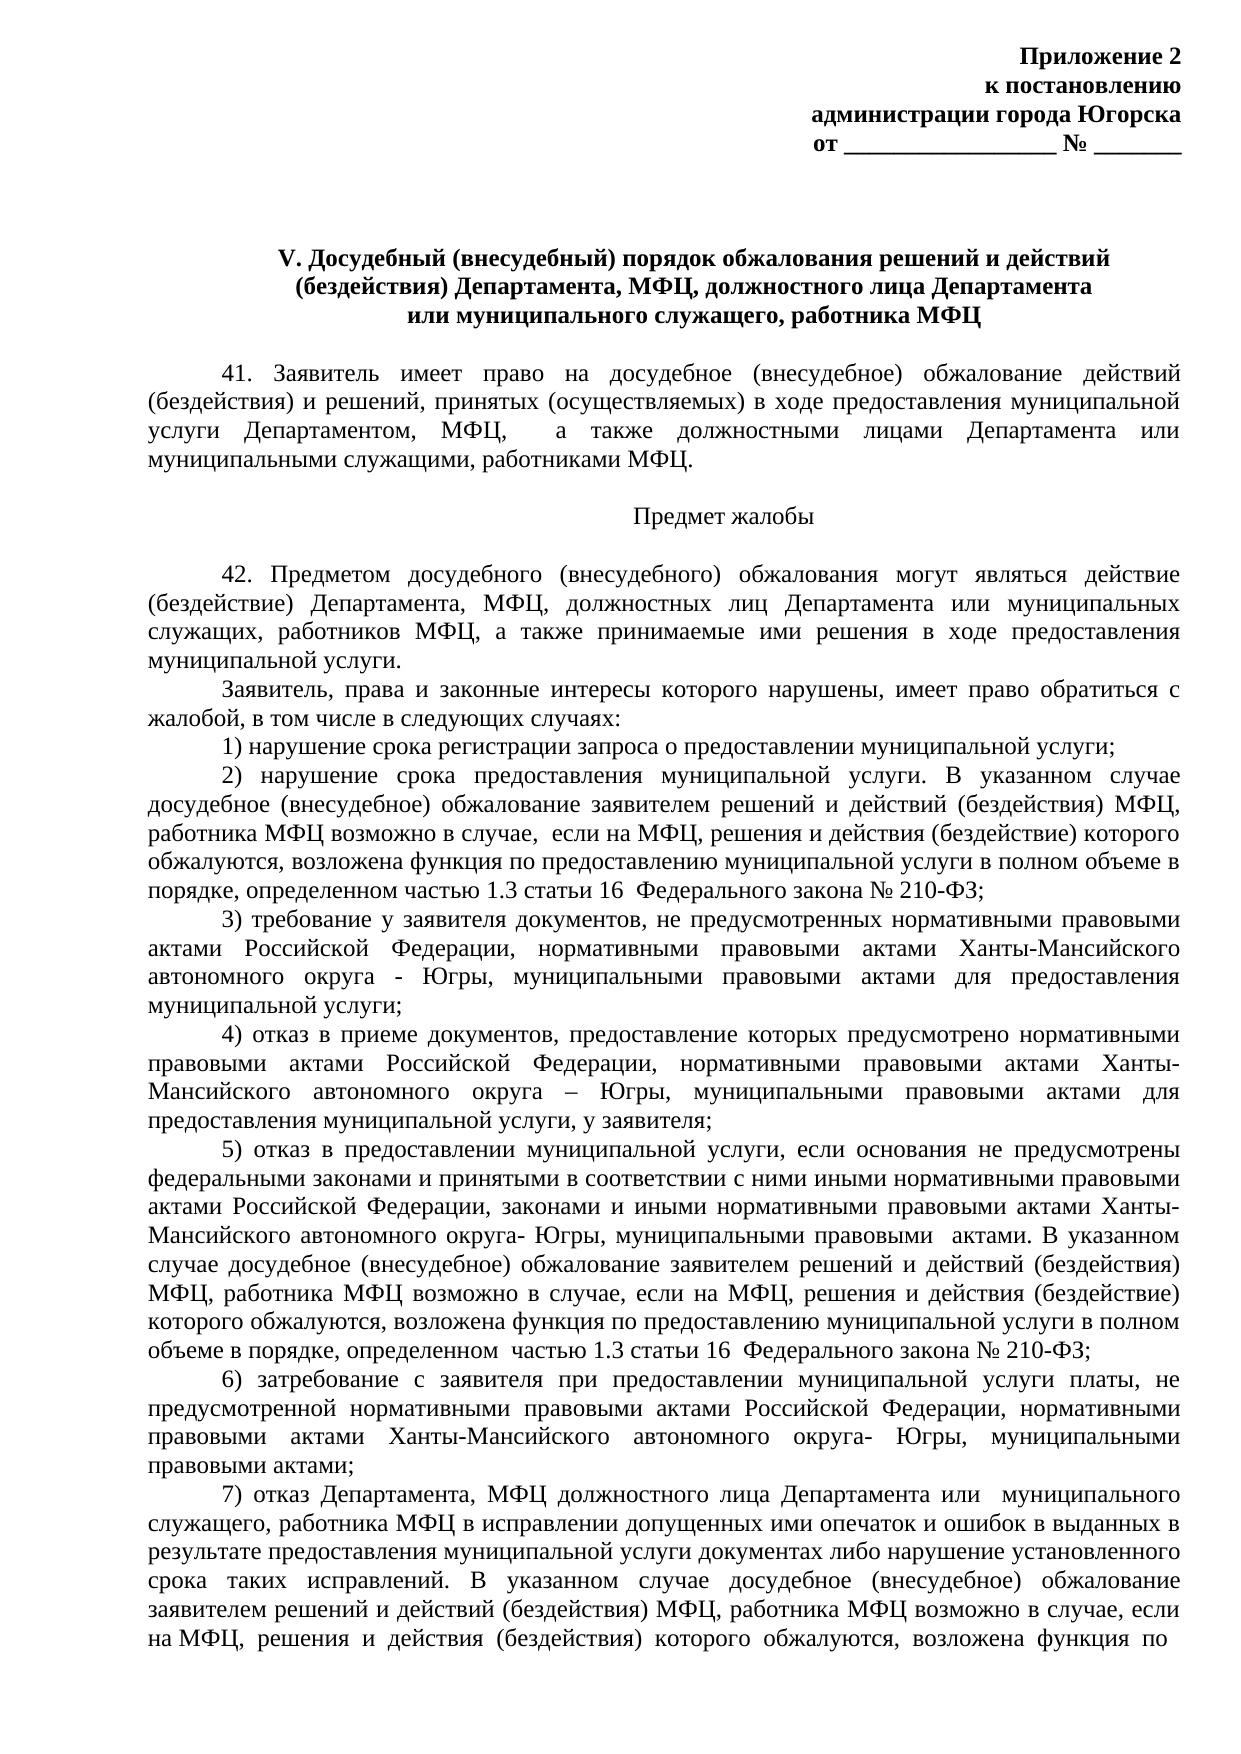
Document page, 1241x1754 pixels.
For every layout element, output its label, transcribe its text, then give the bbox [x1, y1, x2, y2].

text 2) нарушение срока предоставления муниципальной услуги. В указанном случае досудебное (внесудебное) обжалование заявителем решений и действий (бездействия) МФЦ, работника МФЦ возможно в случае, если на МФЦ, решения и действия (бездействие) которого обжалуются, возложена функция по предоставлению муниципальной услуги в полном объеме в порядке, определенном частью 1.3 статьи 16 Федерального закона № 210-ФЗ; [148, 760, 1181, 904]
text 1) нарушение срока регистрации запроса о предоставлении муниципальной услуги; [148, 731, 1181, 760]
text от _________________ № _______ [148, 128, 1181, 156]
text 4) отказ в приеме документов, предоставление которых предусмотрено нормативными правовыми актами Российской Федерации, нормативными правовыми актами Ханты-Мансийского автономного округа – Югры, муниципальными правовыми актами для предоставления муниципальной услуги, у заявителя; [148, 1019, 1181, 1134]
text 41. Заявитель имеет право на досудебное (внесудебное) обжалование действий (бездействия) и решений, принятых (осуществляемых) в ходе предоставления муниципальной услуги Департаментом, МФЦ, а также должностными лицами Департамента или муниципальными служащими, работниками МФЦ. [148, 358, 1181, 473]
text 3) требование у заявителя документов, не предусмотренных нормативными правовыми актами Российской Федерации, нормативными правовыми актами Ханты-Мансийского автономного округа - Югры, муниципальными правовыми актами для предоставления муниципальной услуги; [148, 904, 1181, 1019]
text Предмет жалобы [207, 501, 1240, 530]
text Заявитель, права и законные интересы которого нарушены, имеет право обратиться с жалобой, в том числе в следующих случаях: [148, 674, 1181, 731]
text (бездействия) Департамента, МФЦ, должностного лица Департамента [148, 271, 1240, 300]
text 5) отказ в предоставлении муниципальной услуги, если основания не предусмотрены федеральными законами и принятыми в соответствии с ними иными нормативными правовыми актами Российской Федерации, законами и иными нормативными правовыми актами Ханты-Мансийского автономного округа- Югры, муниципальными правовыми актами. В указанном случае досудебное (внесудебное) обжалование заявителем решений и действий (бездействия) МФЦ, работника МФЦ возможно в случае, если на МФЦ, решения и действия (бездействие) которого обжалуются, возложена функция по предоставлению муниципальной услуги в полном объеме в порядке, определенном частью 1.3 статьи 16 Федерального закона № 210-ФЗ; [148, 1134, 1181, 1364]
text администрации города Югорска [148, 99, 1181, 128]
text к постановлению [148, 70, 1181, 99]
text Приложение 2 [148, 41, 1181, 70]
text 7) отказ Департамента, МФЦ должностного лица Департамента или муниципального служащего, работника МФЦ в исправлении допущенных ими опечаток и ошибок в выданных в результате предоставления муниципальной услуги документах либо нарушение установленного срока таких исправлений. В указанном случае досудебное (внесудебное) обжалование заявителем решений и действий (бездействия) МФЦ, работника МФЦ возможно в случае, если на МФЦ, решения и действия (бездействия) которого обжалуются, возложена функция по [148, 1479, 1181, 1651]
text или муниципального служащего, работника МФЦ [148, 300, 1240, 329]
text V. Досудебный (внесудебный) порядок обжалования решений и действий [148, 243, 1240, 271]
text 42. Предметом досудебного (внесудебного) обжалования могут являться действие (бездействие) Департамента, МФЦ, должностных лиц Департамента или муниципальных служащих, работников МФЦ, а также принимаемые ими решения в ходе предоставления муниципальной услуги. [148, 559, 1181, 674]
text 6) затребование с заявителя при предоставлении муниципальной услуги платы, не предусмотренной нормативными правовыми актами Российской Федерации, нормативными правовыми актами Ханты-Мансийского автономного округа- Югры, муниципальными правовыми актами; [148, 1364, 1181, 1479]
